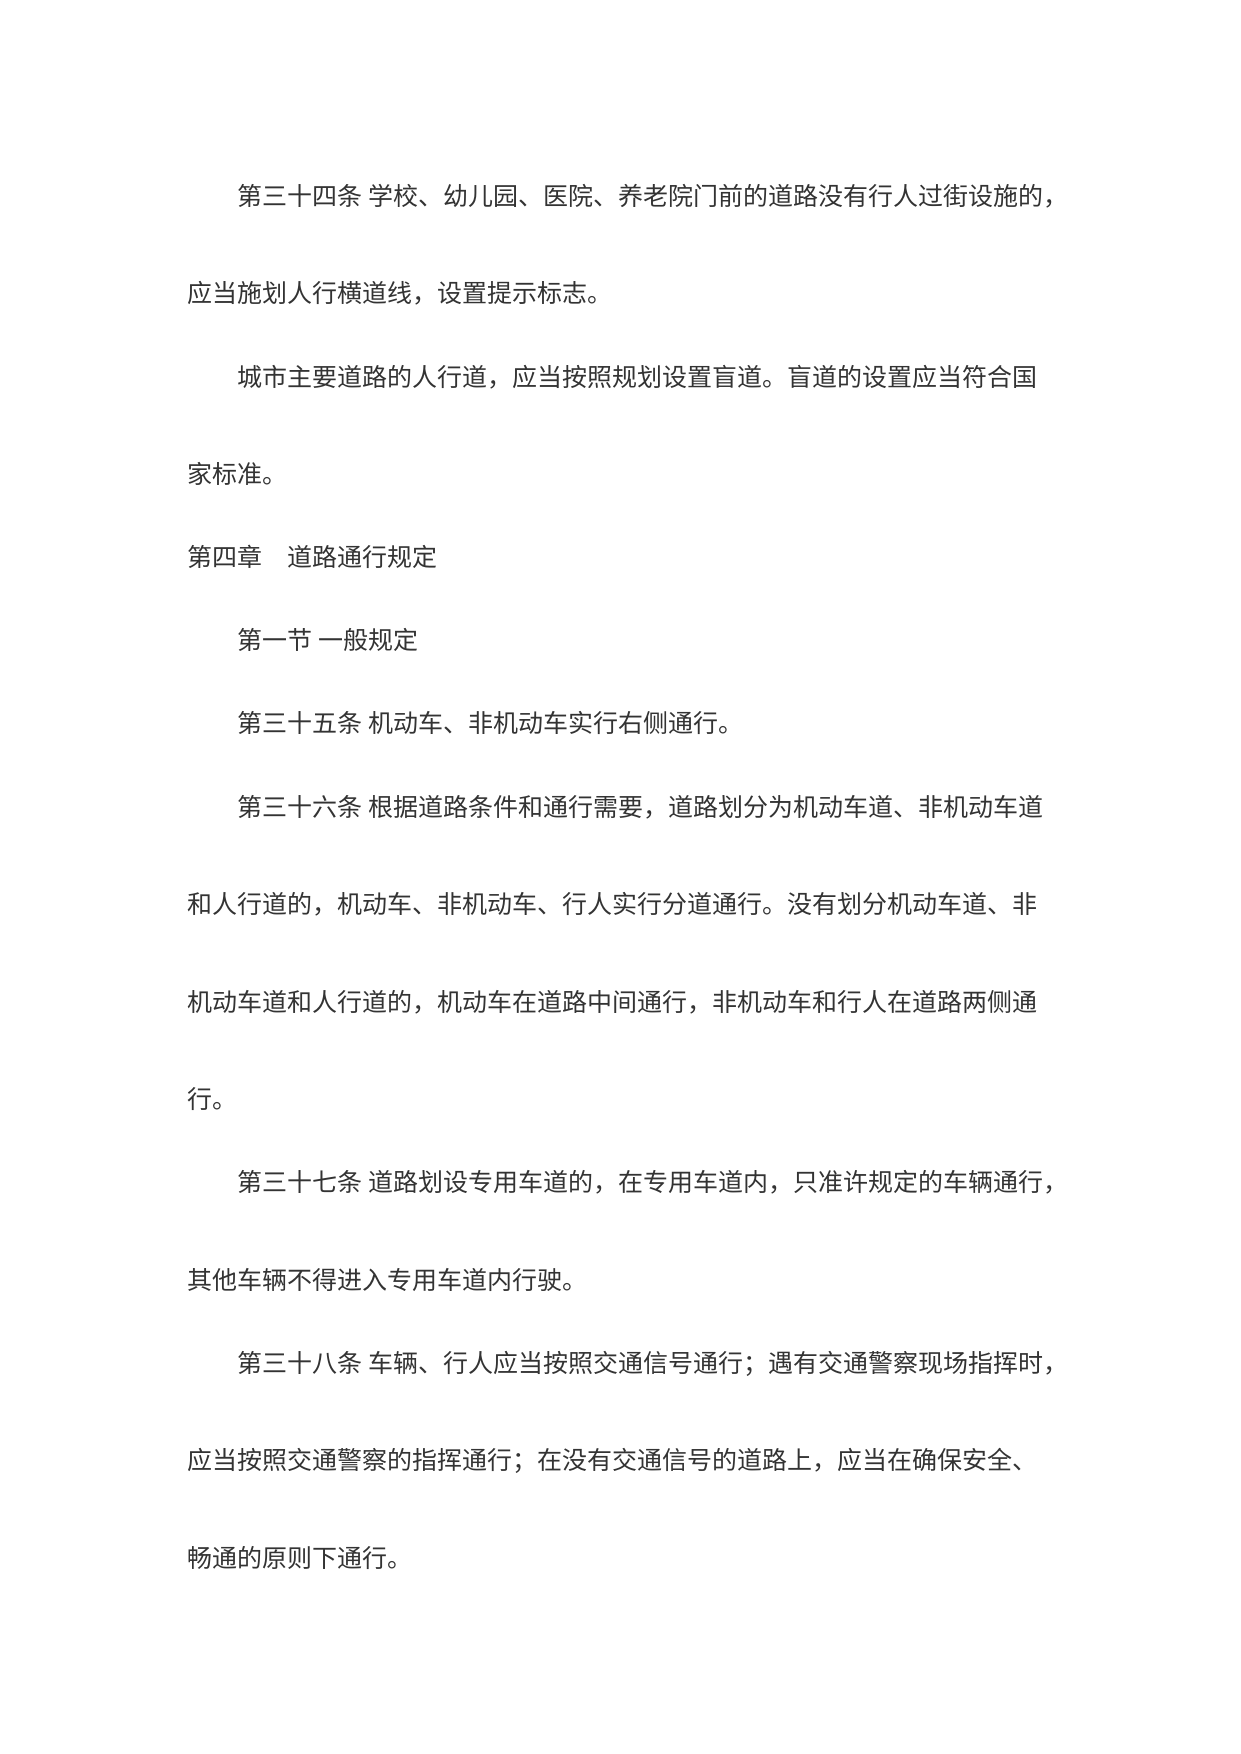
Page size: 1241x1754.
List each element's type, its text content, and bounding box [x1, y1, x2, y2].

text 第三十五条 机动车、非机动车实行右侧通行。 [187, 689, 1053, 754]
text 第三十四条 学校、幼儿园、医院、养老院门前的道路没有行人过街设施的，应当施划人行横道线，设置提示标志。 [187, 162, 1053, 324]
text 第三十六条 根据道路条件和通行需要，道路划分为机动车道、非机动车道和人行道的，机动车、非机动车、行人实行分道通行。没有划分机动车道、非机动车道和人行道的，机动车在道路中间通行，非机动车和行人在道路两侧通行。 [187, 773, 1053, 1130]
text 第一节 一般规定 [187, 606, 1053, 671]
text 第三十七条 道路划设专用车道的，在专用车道内，只准许规定的车辆通行，其他车辆不得进入专用车道内行驶。 [187, 1148, 1053, 1311]
text 城市主要道路的人行道，应当按照规划设置盲道。盲道的设置应当符合国家标准。 [187, 343, 1053, 505]
text 第三十八条 车辆、行人应当按照交通信号通行；遇有交通警察现场指挥时，应当按照交通警察的指挥通行；在没有交通信号的道路上，应当在确保安全、畅通的原则下通行。 [187, 1329, 1053, 1589]
text 第四章 道路通行规定 [187, 523, 1053, 588]
